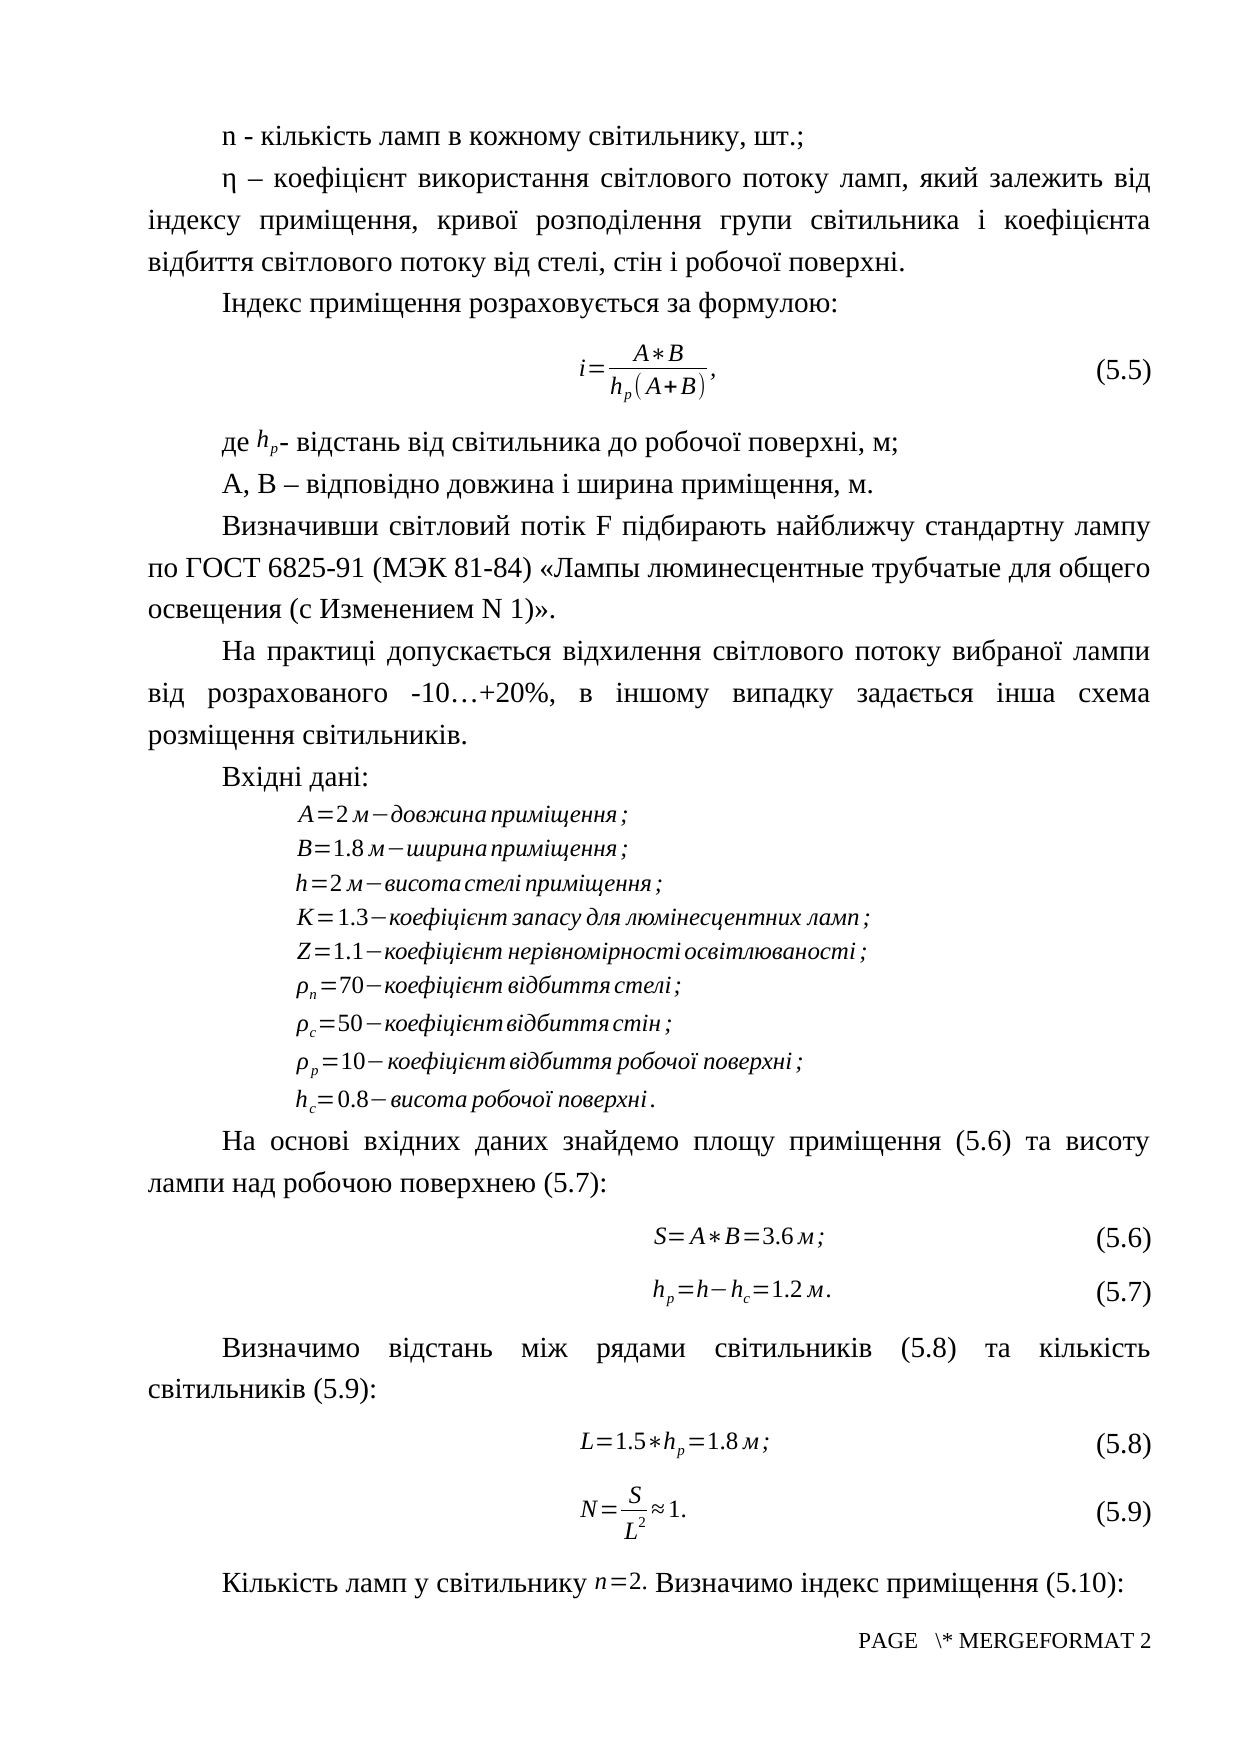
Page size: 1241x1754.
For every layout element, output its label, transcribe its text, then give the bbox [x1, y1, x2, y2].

text (5.5) [148, 340, 1152, 403]
text Індекс приміщення розраховується за формулою: [148, 286, 1152, 319]
text На основі вхідних даних знайдемо площу приміщення (5.6) та висоту лампи над робочою поверхнею (5.7): [148, 1123, 1152, 1199]
text η – коефіцієнт використання світлового потоку ламп, який залежить від індексу приміщення, кривої розподілення групи світильника і коефіцієнта відбиття світлового потоку від стелі, стін і робочої поверхні. [148, 160, 1152, 277]
text Визначивши світловий потік F підбирають найближчу стандартну лампу по ГОСТ 6825-91 (МЭК 81-84) «Лампы люминесцентные трубчатые для общего освещения (с Изменением N 1)». [148, 508, 1152, 625]
text На практиці допускається відхилення світлового потоку вибраної лампи від розрахованого -10…+20%, в іншому випадку задається інша схема розміщення світильників. [148, 633, 1152, 751]
text (5.7) [148, 1274, 1152, 1309]
text A, B – відповідно довжина і ширина приміщення, м. [148, 466, 1152, 499]
text Визначимо відстань між рядами світильників (5.8) та кількість світильників (5.9): [148, 1330, 1152, 1405]
text (5.6) [148, 1220, 1152, 1253]
text (5.9) [148, 1482, 1152, 1544]
text (5.8) [148, 1426, 1152, 1461]
text n - кількість ламп в кожному світильнику, шт.; [148, 118, 1152, 152]
text Кількість ламп у світильнику Визначимо індекс приміщення (5.10): [148, 1565, 1152, 1598]
text Вхідні дані: [148, 759, 1152, 793]
text де - відстань від світильника до робочої поверхні, м; [148, 424, 1152, 458]
